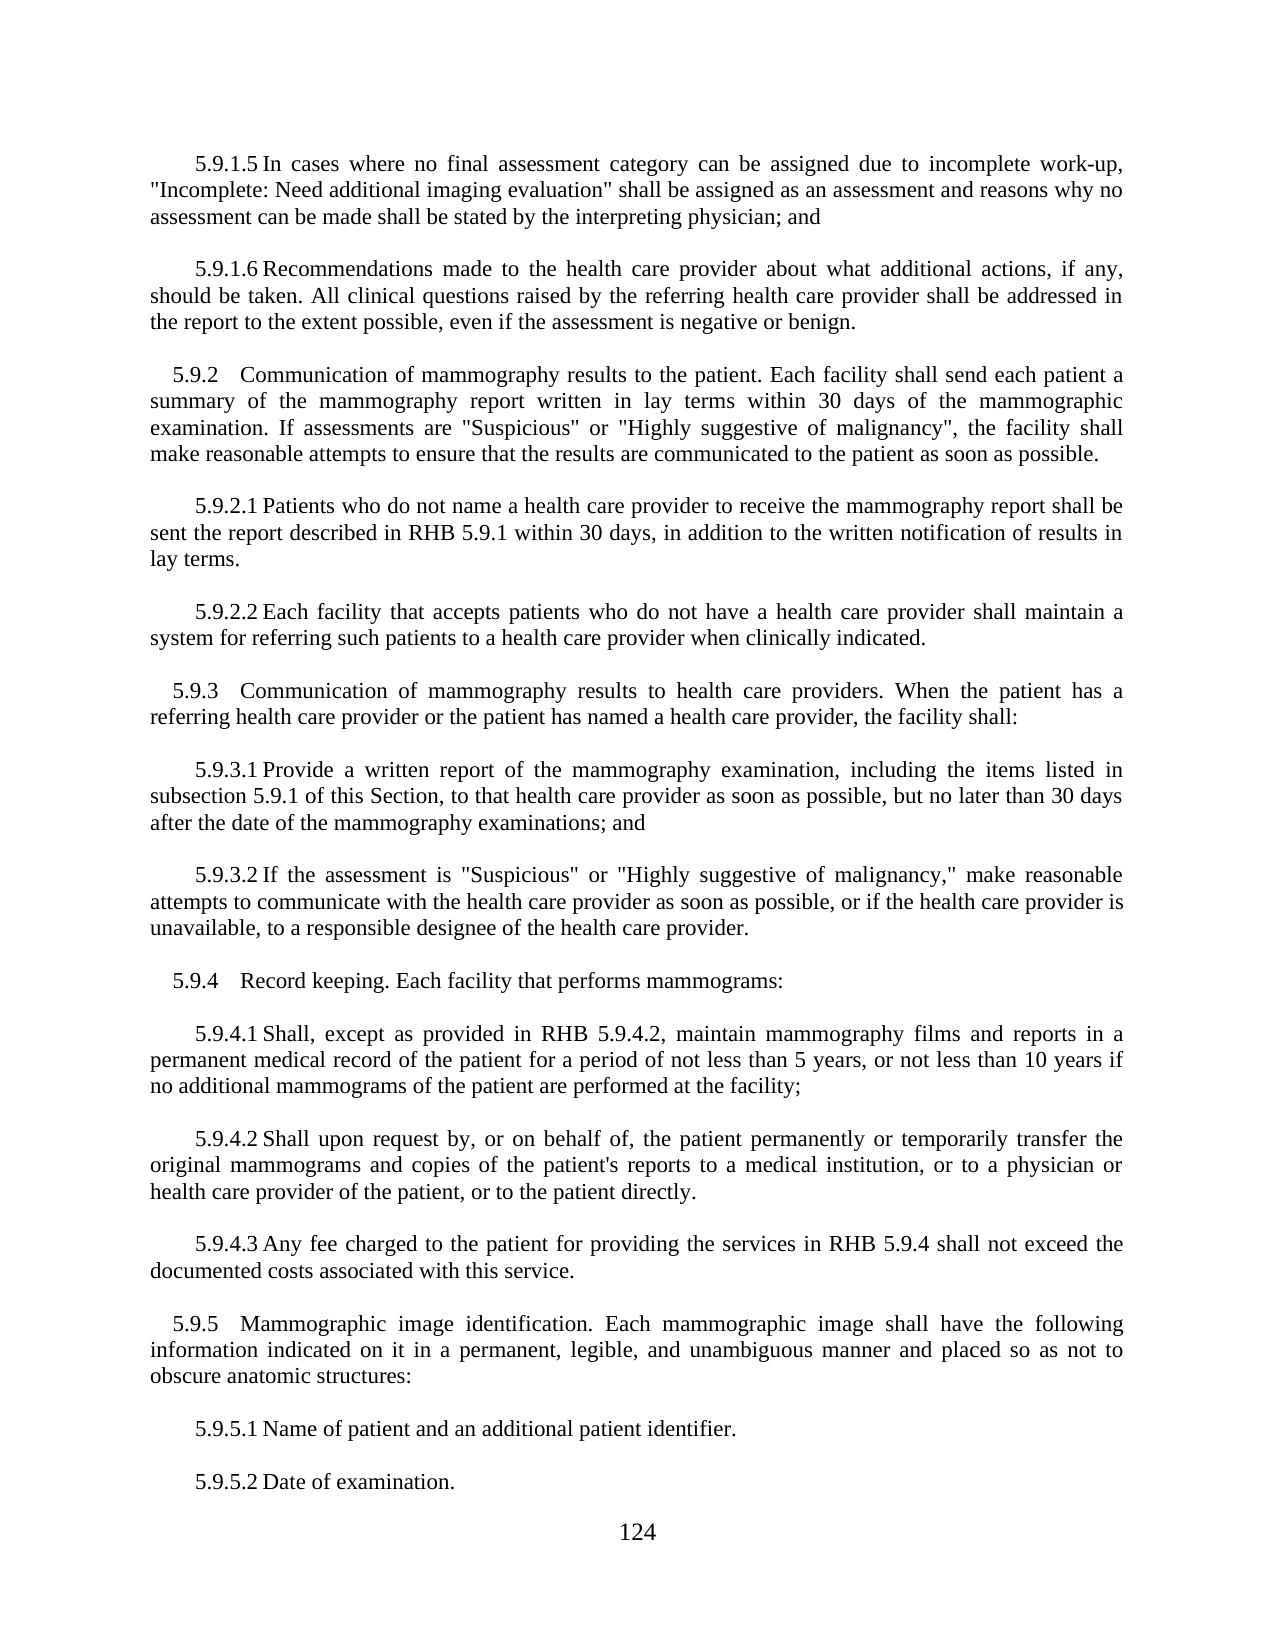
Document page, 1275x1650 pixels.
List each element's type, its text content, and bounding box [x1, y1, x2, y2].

text 5.9.2 Communication of mammography results to the patient. Each facility shall send each patient a summary of the mammography report written in lay terms within 30 days of the mammographic examination. If assessments are "Suspicious" or "Highly suggestive of malignancy", the facility shall make reasonable attempts to ensure that the results are communicated to the patient as soon as possible. [150, 361, 1125, 466]
text 5.9.4.3 Any fee charged to the patient for providing the services in RHB 5.9.4 shall not exceed the documented costs associated with this service. [150, 1231, 1125, 1283]
text 5.9.4 Record keeping. Each facility that performs mammograms: [150, 967, 1125, 993]
text 5.9.3.2 If the assessment is "Suspicious" or "Highly suggestive of malignancy," make reasonable attempts to communicate with the health care provider as soon as possible, or if the health care provider is unavailable, to a responsible designee of the health care provider. [150, 862, 1125, 941]
text 5.9.5.1 Name of patient and an additional patient identifier. [150, 1415, 1125, 1441]
text 5.9.3.1 Provide a written report of the mammography examination, including the items listed in subsection 5.9.1 of this Section, to that health care provider as soon as possible, but no later than 30 days after the date of the mammography examinations; and [150, 756, 1125, 835]
text 5.9.1.6 Recommendations made to the health care provider about what additional actions, if any, should be taken. All clinical questions raised by the referring health care provider shall be addressed in the report to the extent possible, even if the assessment is negative or benign. [150, 255, 1125, 334]
text 5.9.5.2 Date of examination. [150, 1468, 1125, 1494]
text 5.9.2.1 Patients who do not name a health care provider to receive the mammography report shall be sent the report described in RHB 5.9.1 within 30 days, in addition to the written notification of results in lay terms. [150, 493, 1125, 572]
text 5.9.2.2 Each facility that accepts patients who do not have a health care provider shall maintain a system for referring such patients to a health care provider when clinically indicated. [150, 598, 1125, 651]
text 5.9.3 Communication of mammography results to health care providers. When the patient has a referring health care provider or the patient has named a health care provider, the facility shall: [150, 677, 1125, 730]
text 5.9.5 Mammographic image identification. Each mammographic image shall have the following information indicated on it in a permanent, legible, and unambiguous manner and placed so as not to obscure anatomic structures: [150, 1309, 1125, 1389]
text 5.9.4.2 Shall upon request by, or on behalf of, the patient permanently or temporarily transfer the original mammograms and copies of the patient's reports to a medical institution, or to a physician or health care provider of the patient, or to the patient directly. [150, 1125, 1125, 1204]
text 5.9.1.5 In cases where no final assessment category can be assigned due to incomplete work-up, "Incomplete: Need additional imaging evaluation" shall be assigned as an assessment and reasons why no assessment can be made shall be stated by the interpreting physician; and [150, 150, 1125, 229]
text 5.9.4.1 Shall, except as provided in RHB 5.9.4.2, maintain mammography films and reports in a permanent medical record of the patient for a period of not less than 5 years, or not less than 10 years if no additional mammograms of the patient are performed at the facility; [150, 1020, 1125, 1099]
